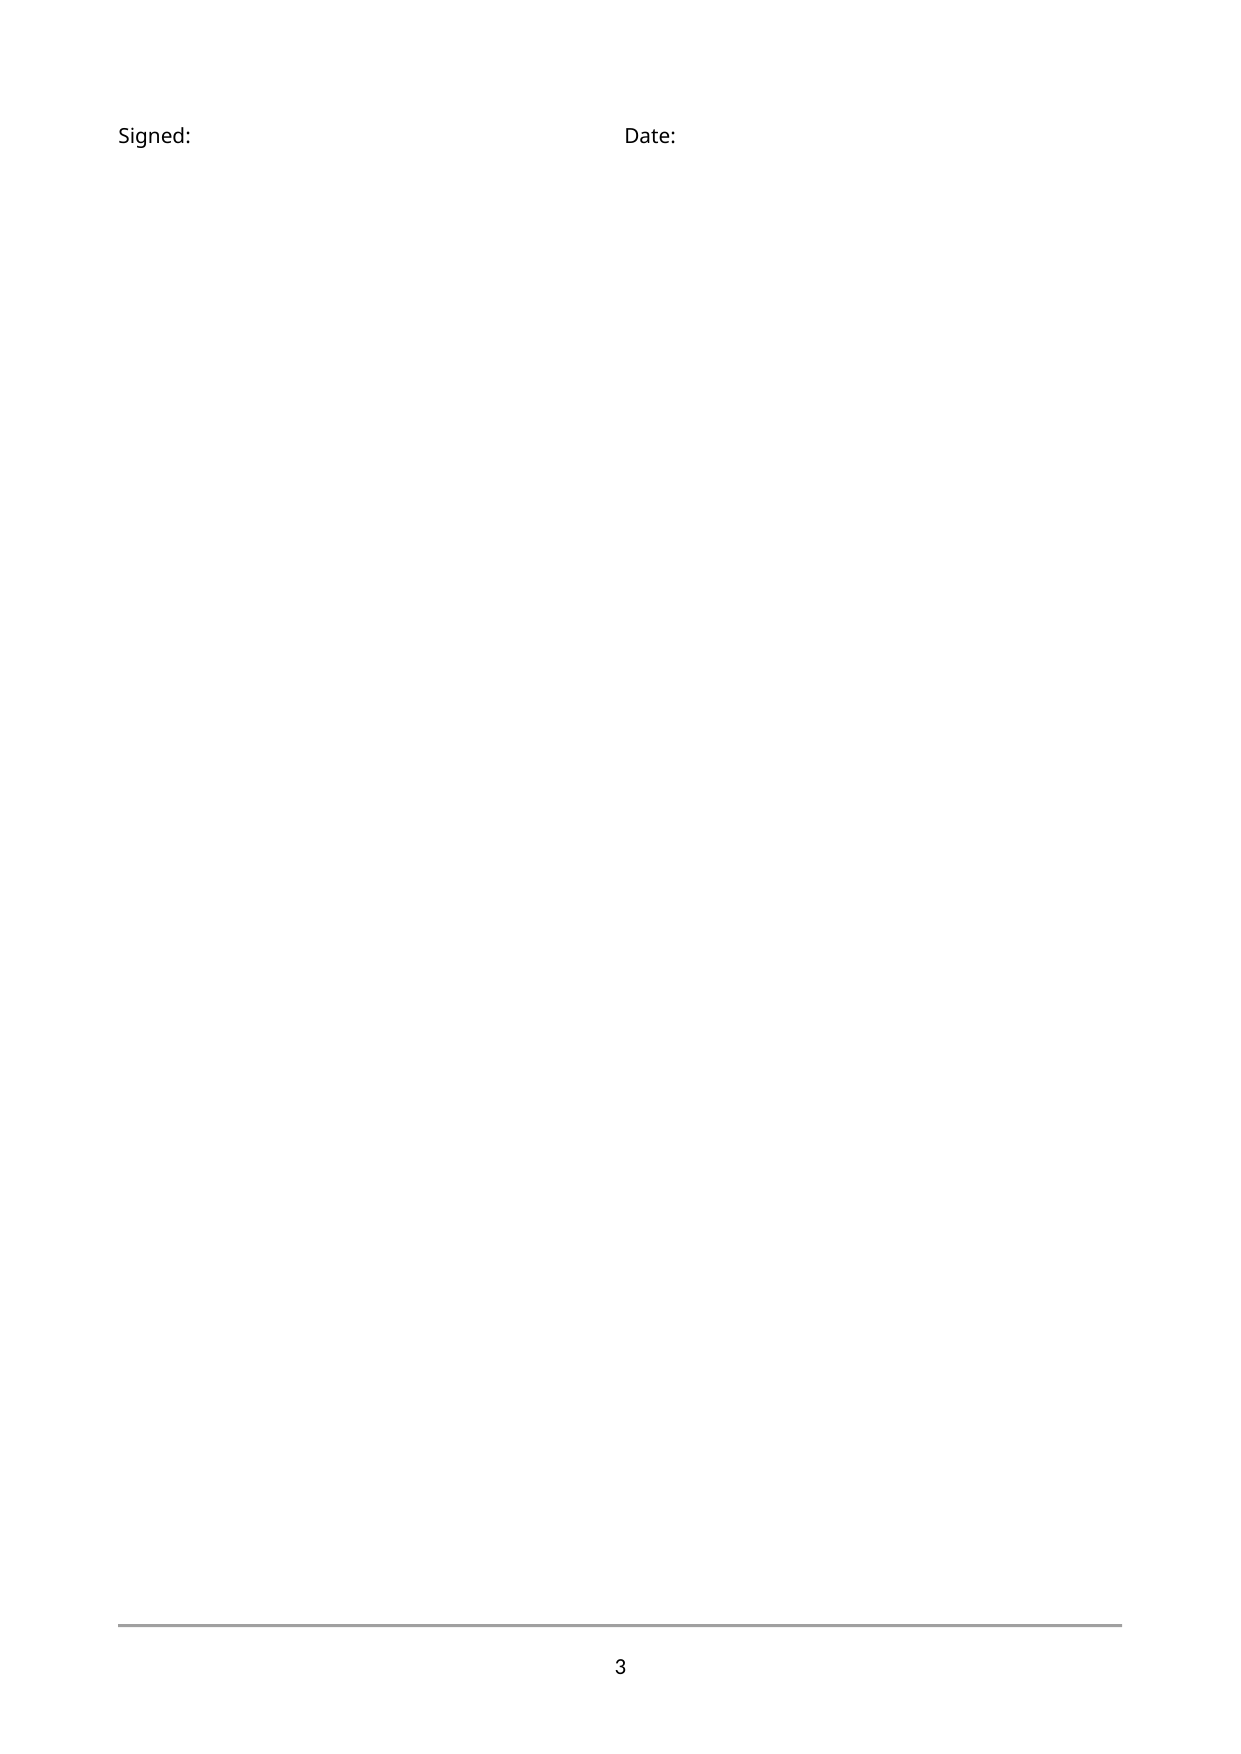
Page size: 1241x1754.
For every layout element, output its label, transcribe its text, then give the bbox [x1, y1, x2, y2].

text Signed: Date: [118, 121, 1122, 150]
